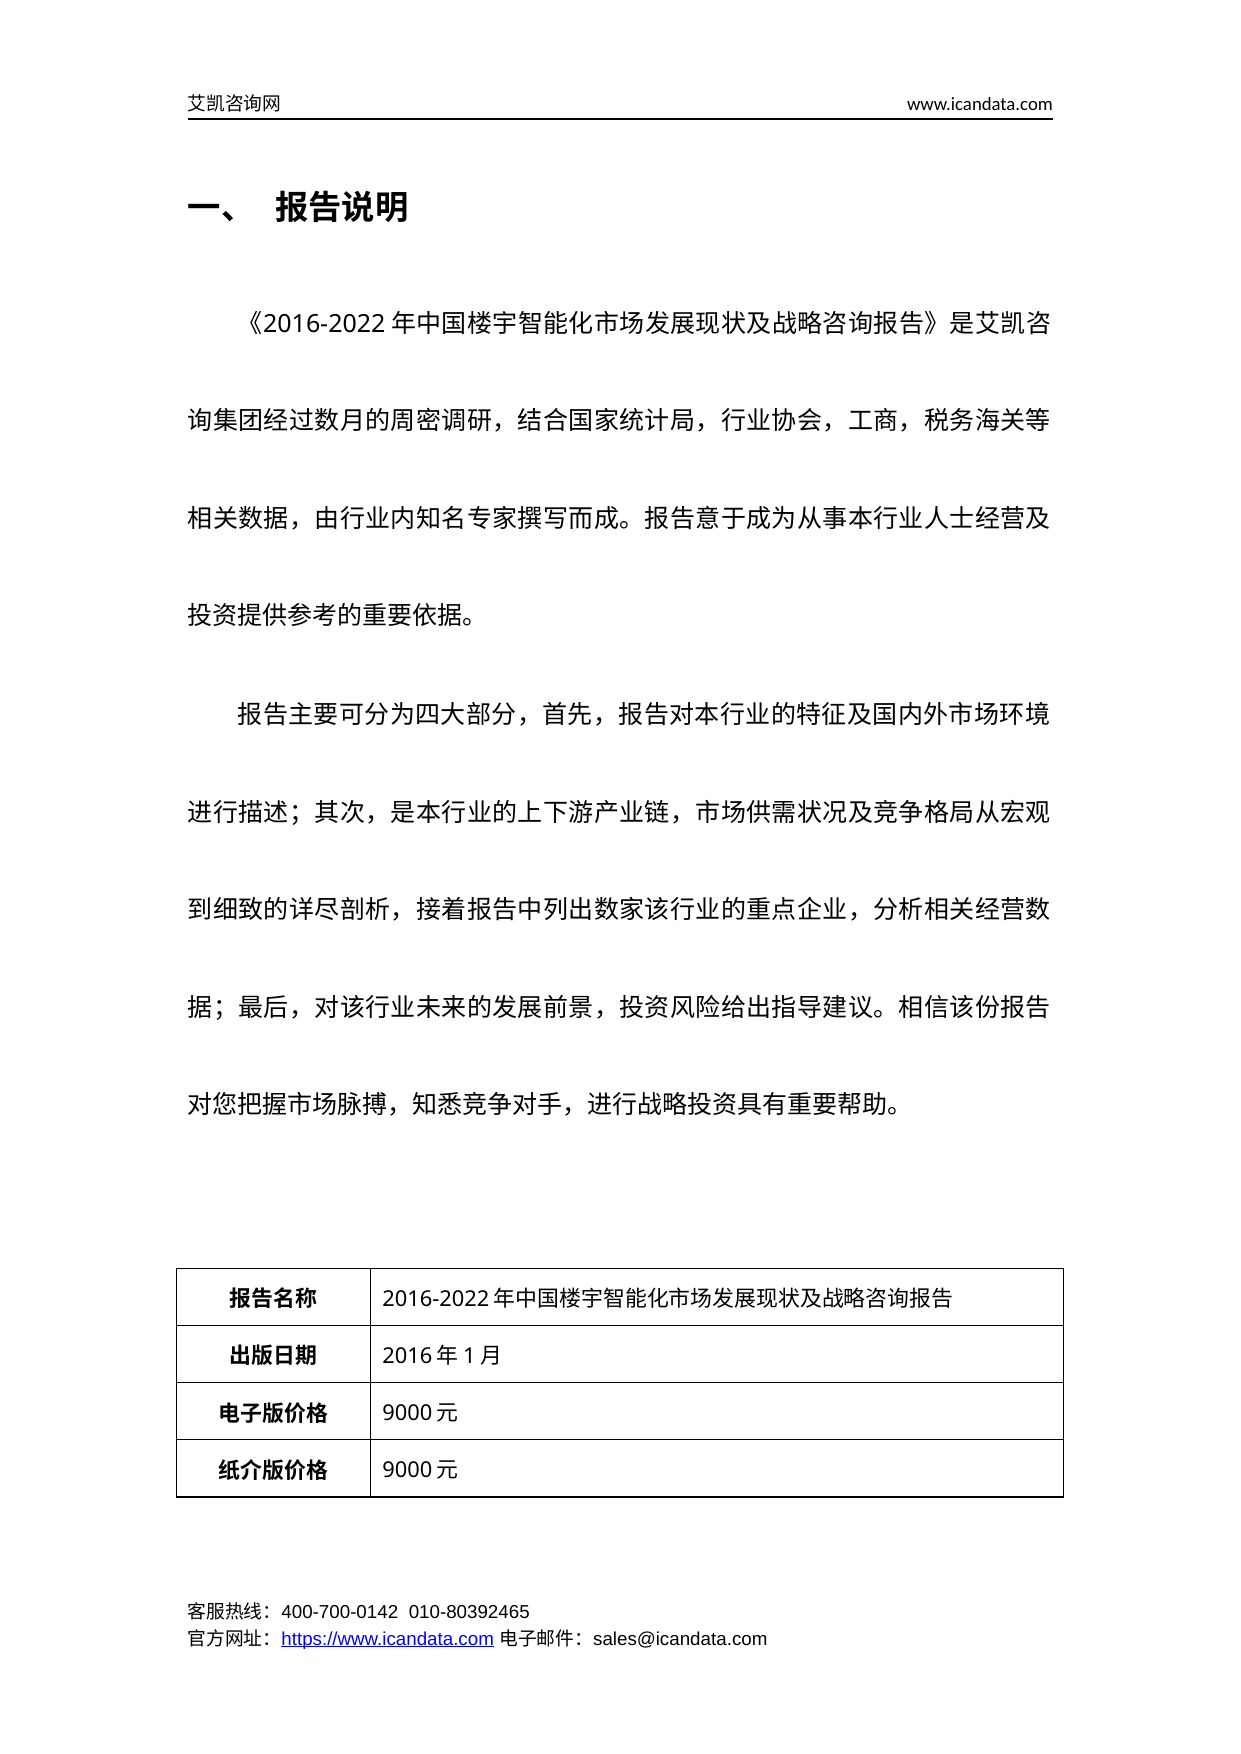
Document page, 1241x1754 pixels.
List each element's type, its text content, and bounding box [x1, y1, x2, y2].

table_cell 9000元 [371, 1383, 1063, 1439]
text 报告主要可分为四大部分，首先，报告对本行业的特征及国内外市场环境进行描述；其次，是本行业的上下游产业链，市场供需状况及竞争格局从宏观到细致的详尽剖析，接着报告中列出数家该行业的重点企业，分析相关经营数据；最后，对该行业未来的发展前景，投资风险给出指导建议。相信该份报告对您把握市场脉搏，知悉竞争对手，进行战略投资具有重要帮助。 [187, 681, 1053, 1136]
table_cell 出版日期 [177, 1326, 370, 1382]
table_cell 2016年1月 [371, 1326, 1063, 1382]
table_header 报告名称 [177, 1269, 370, 1325]
subtitle 报告说明 [187, 172, 1053, 237]
table_cell 纸介版价格 [177, 1440, 370, 1496]
text 《2016-2022年中国楼宇智能化市场发展现状及战略咨询报告》是艾凯咨询集团经过数月的周密调研，结合国家统计局，行业协会，工商，税务海关等相关数据，由行业内知名专家撰写而成。报告意于成为从事本行业人士经营及投资提供参考的重要依据。 [187, 289, 1053, 646]
table_cell 电子版价格 [177, 1383, 370, 1439]
table_cell 9000元 [371, 1440, 1063, 1496]
table_header 2016-2022年中国楼宇智能化市场发展现状及战略咨询报告 [371, 1269, 1063, 1325]
